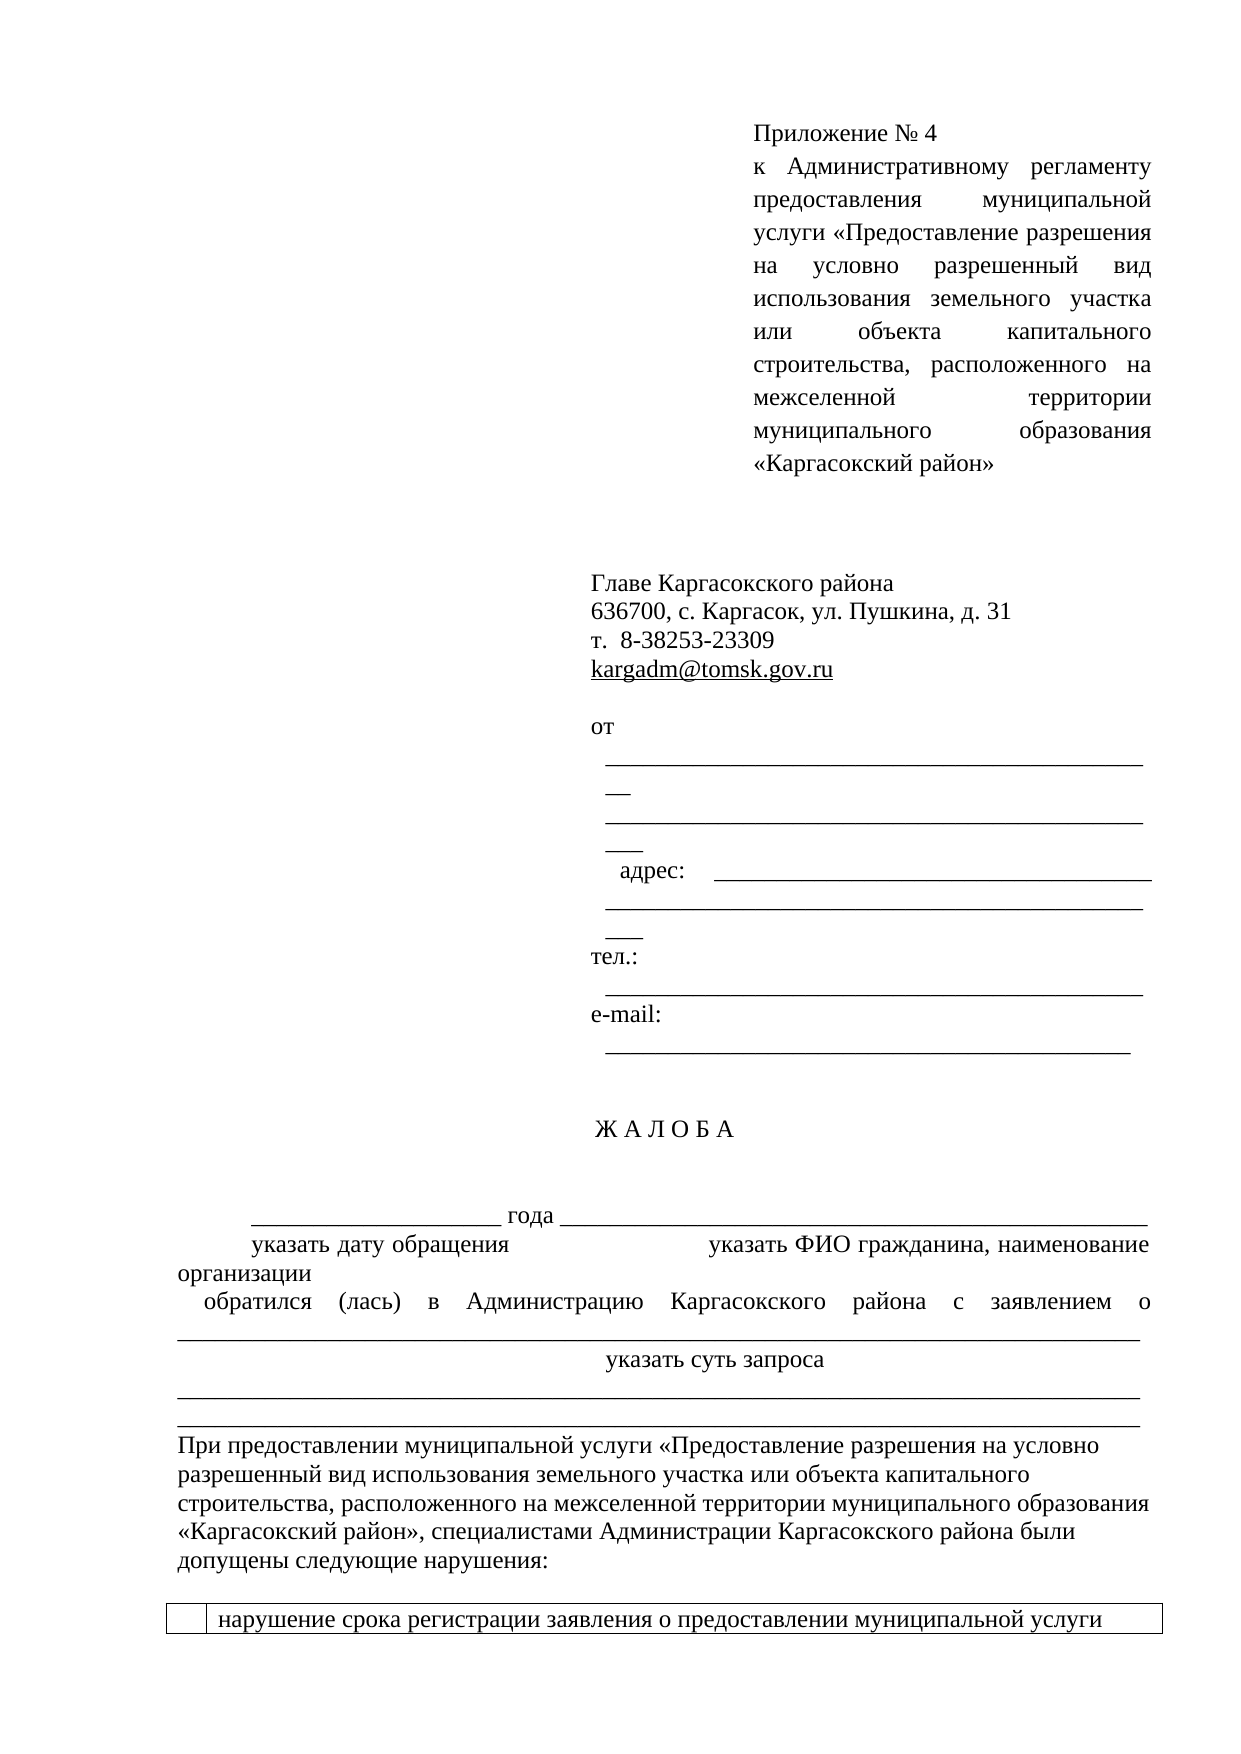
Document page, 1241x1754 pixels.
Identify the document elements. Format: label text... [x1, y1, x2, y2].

text Приложение № 4 [753, 118, 1152, 147]
subtitle kargadm@tomsk.gov.ru [591, 654, 1152, 683]
title При предоставлении муниципальной услуги «Предоставление разрешения на условно разрешенный вид использования земельного участка или объекта капитального строительства, расположенного на межселенной территории муниципального образования «Каргасокский район», специалистами Администрации Каргасокского района были допущены следующие нарушения: [177, 1430, 1152, 1574]
subtitle указать суть запроса [605, 1344, 1152, 1373]
subtitle 636700, с. Каргасок, ул. Пушкина, д. 31 [591, 596, 1152, 625]
subtitle e-mail: __________________________________________ [591, 999, 1152, 1056]
subtitle Ж А Л О Б А [177, 1114, 1152, 1143]
table_header нарушение срока регистрации заявления о предоставлении муниципальной услуги [207, 1604, 1162, 1632]
subtitle _____________________________________________________________________________ [177, 1401, 1152, 1430]
subtitle адрес: ___________________________________ ______________________________________________ [591, 855, 1152, 941]
table_header [167, 1604, 206, 1632]
subtitle Главе Каргасокского района [591, 568, 1152, 596]
subtitle тел.: ___________________________________________ [591, 941, 1152, 999]
subtitle от _____________________________________________ ______________________________________________ [591, 711, 1152, 855]
subtitle ____________________ года _______________________________________________ [177, 1200, 1152, 1229]
subtitle указать дату обращения указать ФИО гражданина, наименование организации [177, 1229, 1152, 1286]
subtitle обратился (лась) в Администрацию Каргасокского района с заявлением о _____________________________________________________________________________ [177, 1286, 1152, 1344]
text к Административному регламенту предоставления муниципальной услуги «Предоставление разрешения на условно разрешенный вид использования земельного участка или объекта капитального строительства, расположенного на межселенной территории муниципального образования «Каргасокский район» [753, 151, 1152, 477]
subtitle т. 8-38253-23309 [591, 625, 1152, 654]
subtitle _____________________________________________________________________________ [177, 1373, 1152, 1401]
